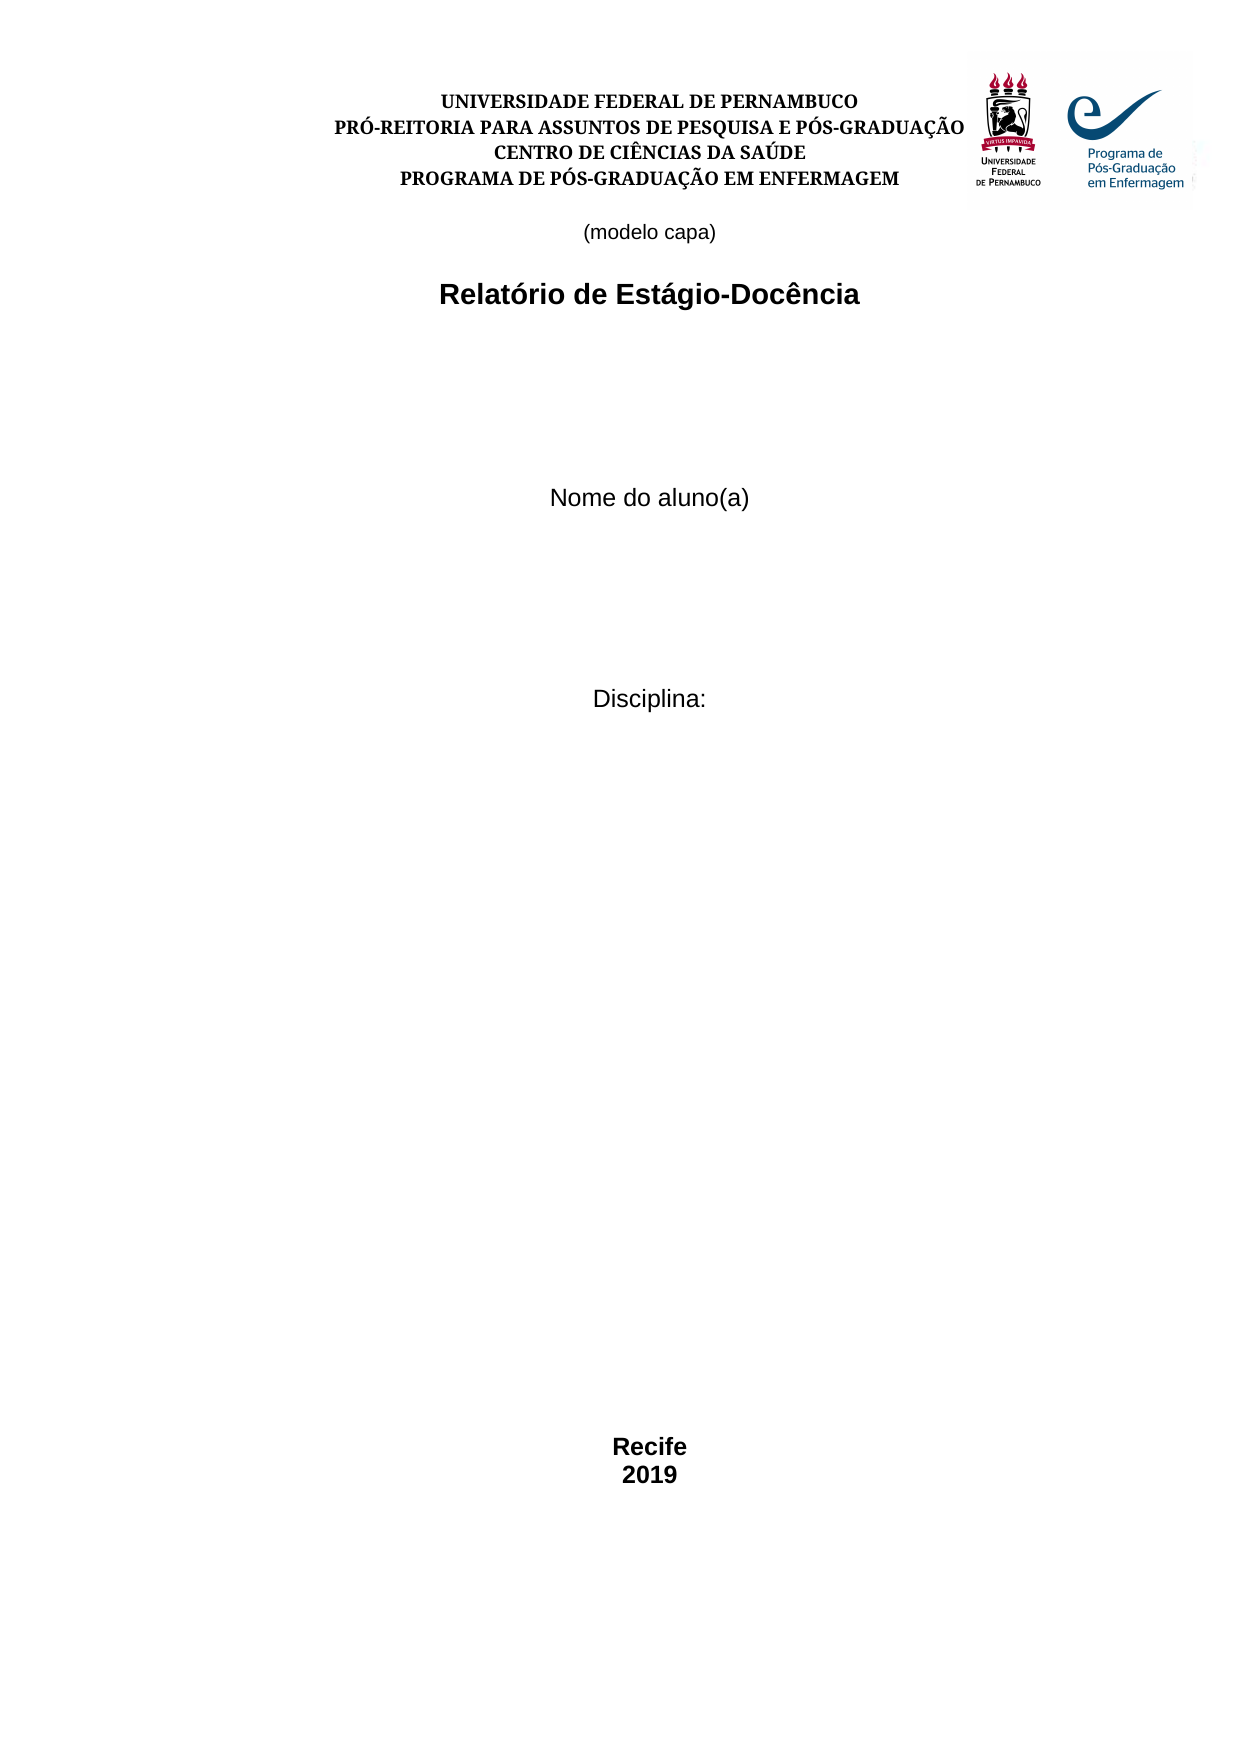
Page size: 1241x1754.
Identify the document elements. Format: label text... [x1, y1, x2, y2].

text Recife [177, 1432, 1122, 1461]
text 2019 [177, 1461, 1122, 1489]
picture [956, 122, 961, 133]
subtitle (modelo capa) [177, 219, 1122, 243]
text Nome do aluno(a) [177, 483, 1122, 512]
subtitle Relatório de Estágio-Docência [177, 277, 1122, 311]
picture [956, 17, 1241, 222]
text Disciplina: [177, 684, 1122, 713]
